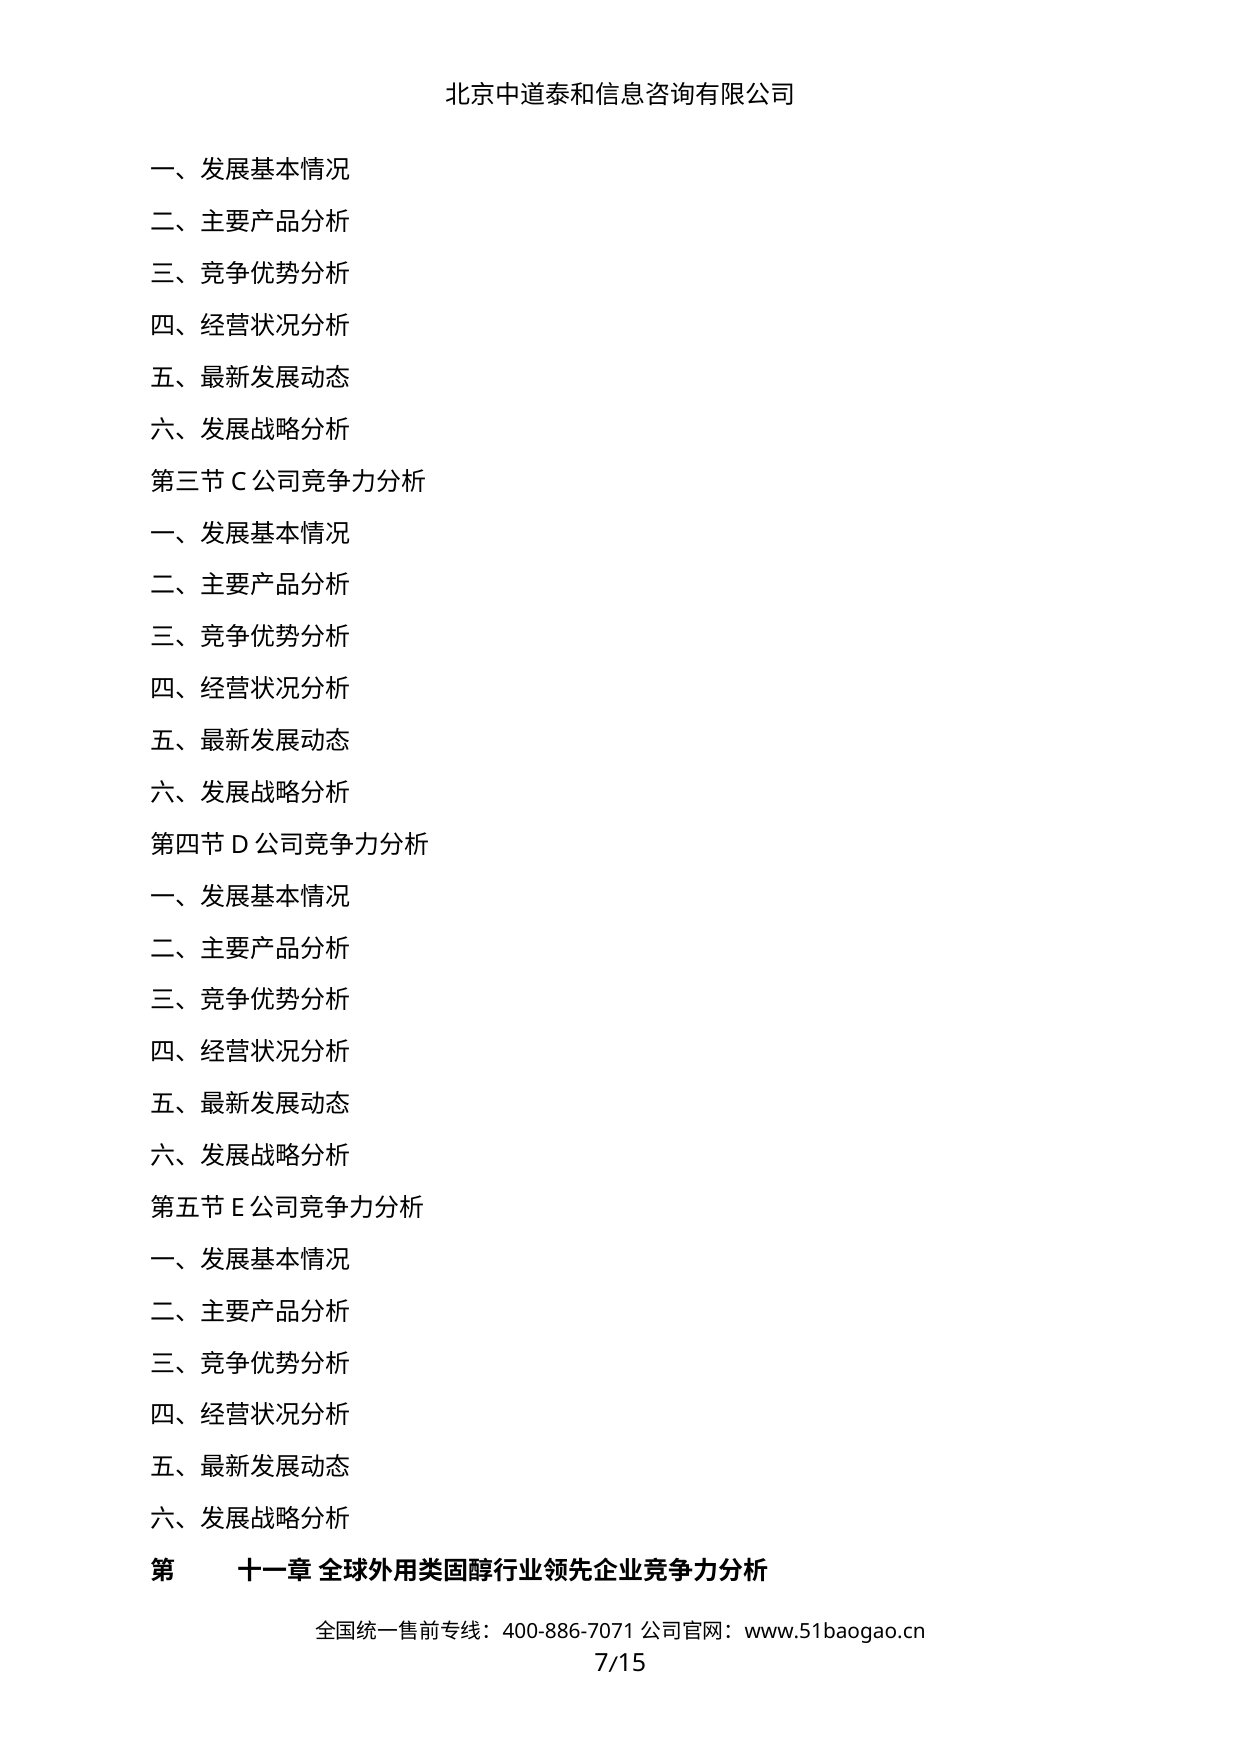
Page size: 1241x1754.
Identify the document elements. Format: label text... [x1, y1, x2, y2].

text 四、经营状况分析 [150, 669, 1090, 705]
text 六、发展战略分析 [150, 772, 1090, 809]
text 三、竞争优势分析 [150, 980, 1090, 1016]
text 第五节 E公司竞争力分析 [150, 1187, 1090, 1224]
text 四、经营状况分析 [150, 306, 1090, 342]
text 六、发展战略分析 [150, 1136, 1090, 1172]
text 三、竞争优势分析 [150, 254, 1090, 290]
text 一、发展基本情况 [150, 513, 1090, 549]
text 二、主要产品分析 [150, 1291, 1090, 1327]
text 五、最新发展动态 [150, 357, 1090, 394]
text 第 十一章 全球外用类固醇行业领先企业竞争力分析 [150, 1551, 1090, 1587]
text 六、发展战略分析 [150, 409, 1090, 446]
text 一、发展基本情况 [150, 1239, 1090, 1276]
text 五、最新发展动态 [150, 1084, 1090, 1120]
text 第三节 C公司竞争力分析 [150, 461, 1090, 497]
text 六、发展战略分析 [150, 1499, 1090, 1535]
text 三、竞争优势分析 [150, 1343, 1090, 1379]
text 一、发展基本情况 [150, 150, 1090, 186]
text 五、最新发展动态 [150, 1447, 1090, 1483]
text 二、主要产品分析 [150, 928, 1090, 964]
text 二、主要产品分析 [150, 202, 1090, 238]
text 五、最新发展动态 [150, 721, 1090, 757]
text 三、竞争优势分析 [150, 617, 1090, 653]
text 二、主要产品分析 [150, 565, 1090, 601]
text 第四节 D公司竞争力分析 [150, 824, 1090, 861]
text 一、发展基本情况 [150, 876, 1090, 912]
text 四、经营状况分析 [150, 1032, 1090, 1068]
text 四、经营状况分析 [150, 1395, 1090, 1431]
